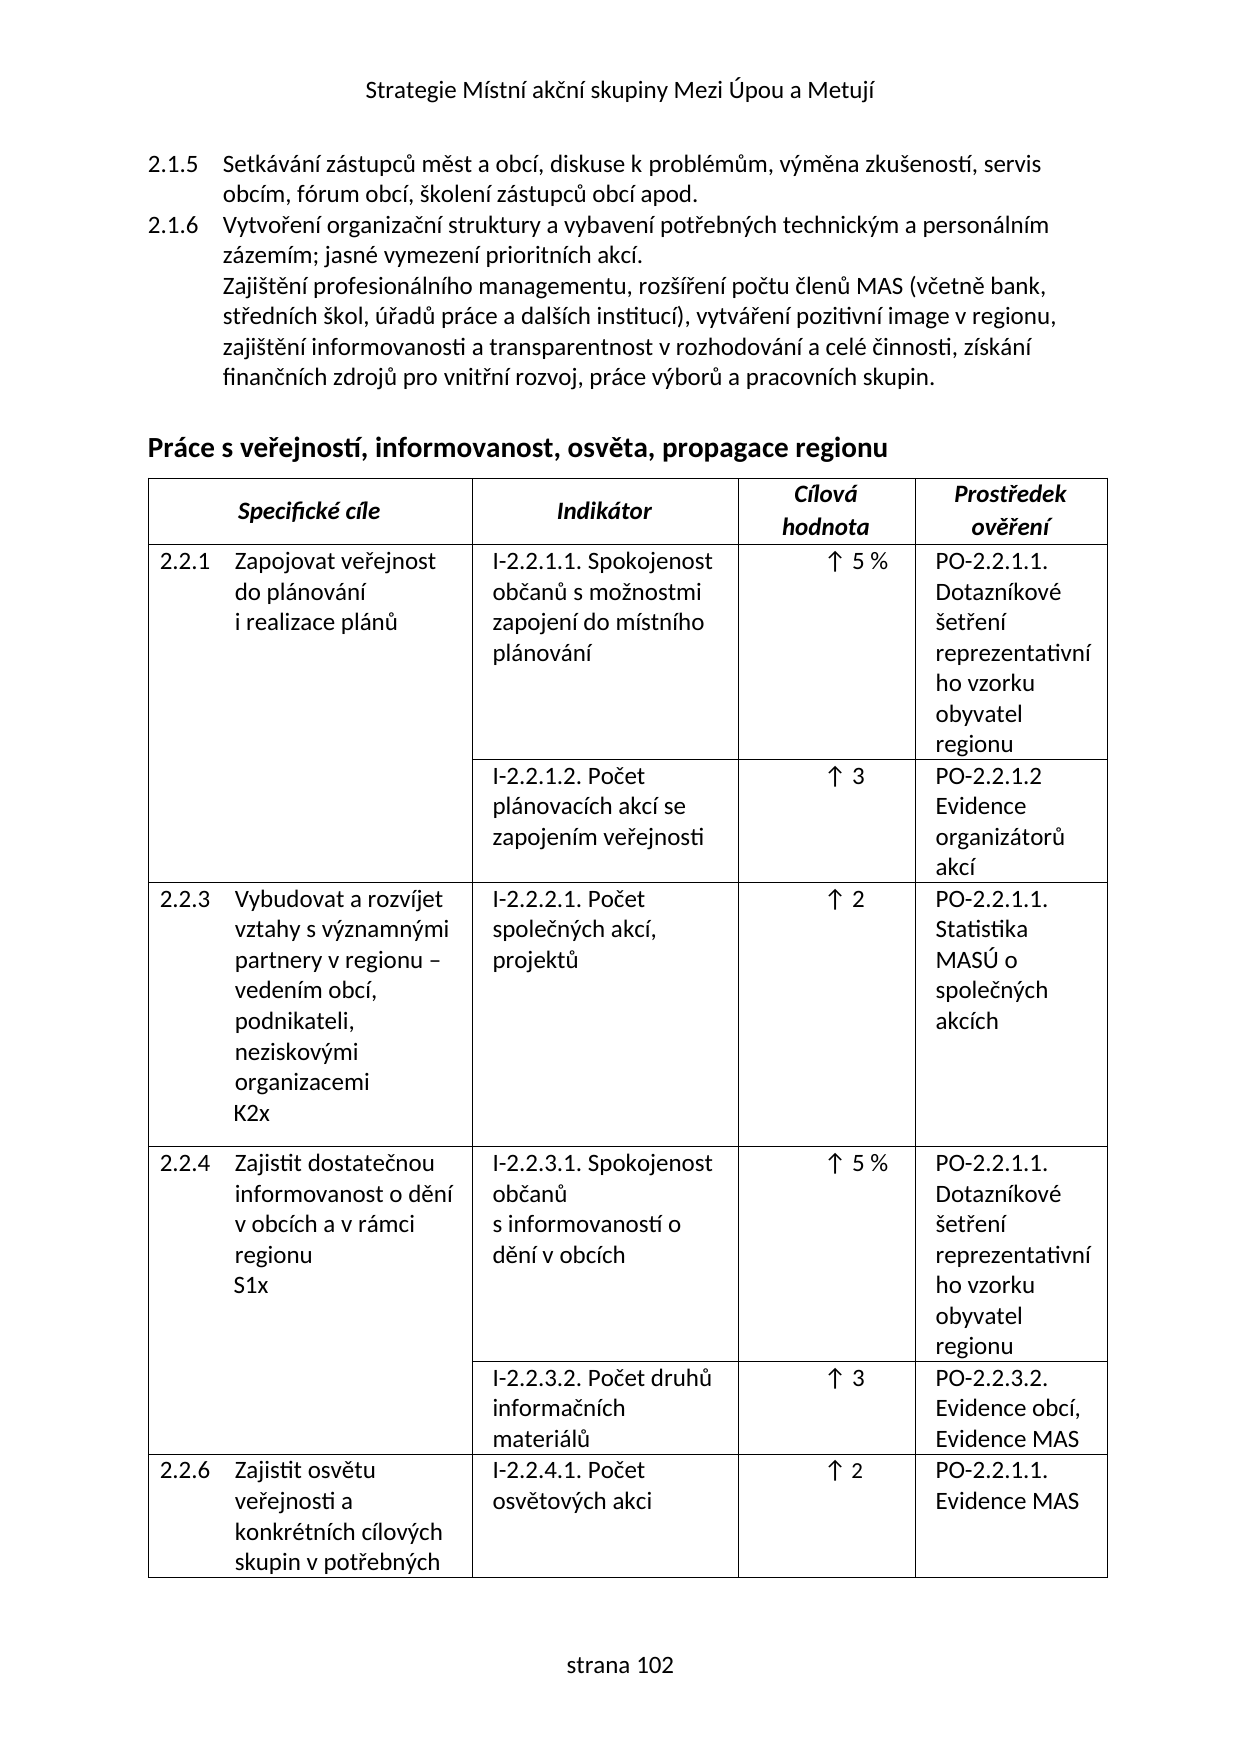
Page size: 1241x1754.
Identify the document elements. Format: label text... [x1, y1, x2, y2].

table_cell ↑ 5 % [739, 1147, 915, 1361]
table_cell I-2.2.3.2. Počet druhů informačních materiálů [473, 1362, 738, 1453]
table_cell ↑ 3 [739, 760, 915, 882]
table_cell ↑ 5 % [739, 545, 915, 759]
table_cell ↑ 2 [739, 1455, 915, 1577]
table_cell I-2.2.1.1. Spokojenost občanů s možnostmi zapojení do místního plánování [473, 545, 738, 759]
table_cell PO-2.2.3.2. Evidence obcí, Evidence MAS [916, 1362, 1107, 1453]
table_header Prostředek ověření [916, 479, 1107, 544]
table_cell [149, 1455, 472, 1577]
table_header Specifické cíle [149, 479, 472, 544]
table_header Cílová hodnota [739, 479, 915, 544]
table_header Indikátor [473, 479, 738, 544]
table_cell Zajistit dostatečnou informovanost o dění v obcích a v rámci regionu S1x [149, 1147, 472, 1453]
table_cell PO-2.2.1.1. Statistika MASÚ o společných akcích [916, 883, 1107, 1146]
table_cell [916, 1455, 1107, 1577]
table_cell I-2.2.3.1. Spokojenost občanů s informovaností o dění v obcích [473, 1147, 738, 1361]
text Práce s veřejností, informovanost, osvěta, propagace regionu [148, 429, 1092, 465]
table_cell Vybudovat a rozvíjet vztahy s významnými partnery v regionu – vedením obcí, podnikateli, neziskovými organizacemi K2x [149, 883, 472, 1146]
table_cell PO-2.2.1.1. Dotazníkové šetření reprezentativního vzorku obyvatel regionu [916, 545, 1107, 759]
table_cell PO-2.2.1.2 Evidence organizátorů akcí [916, 760, 1107, 882]
table_cell PO-2.2.1.1. Dotazníkové šetření reprezentativního vzorku obyvatel regionu [916, 1147, 1107, 1361]
table_cell ↑ 2 [739, 883, 915, 1146]
table_cell I-2.2.2.1. Počet společných akcí, projektů [473, 883, 738, 1146]
list Zajištění profesionálního managementu, rozšíření počtu členů MAS (včetně bank, středních škol, úřadů práce a dalších institucí), vytváření pozitivní image v regionu, zajištění informovanosti a transparentnost v rozhodování a celé činnosti, získání finančních zdrojů pro vnitřní rozvoj, práce výborů a pracovních skupin. [223, 270, 1092, 392]
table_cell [473, 1455, 738, 1577]
table_cell Zapojovat veřejnost do plánování i realizace plánů [149, 545, 472, 882]
list Vytvoření organizační struktury a vybavení potřebných technickým a personálním zázemím; jasné vymezení prioritních akcí. [148, 209, 1092, 270]
list Setkávání zástupců měst a obcí, diskuse k problémům, výměna zkušeností, servis obcím, fórum obcí, školení zástupců obcí apod. [148, 148, 1092, 209]
table_cell I-2.2.1.2. Počet plánovacích akcí se zapojením veřejnosti [473, 760, 738, 882]
table_cell ↑ 3 [739, 1362, 915, 1453]
